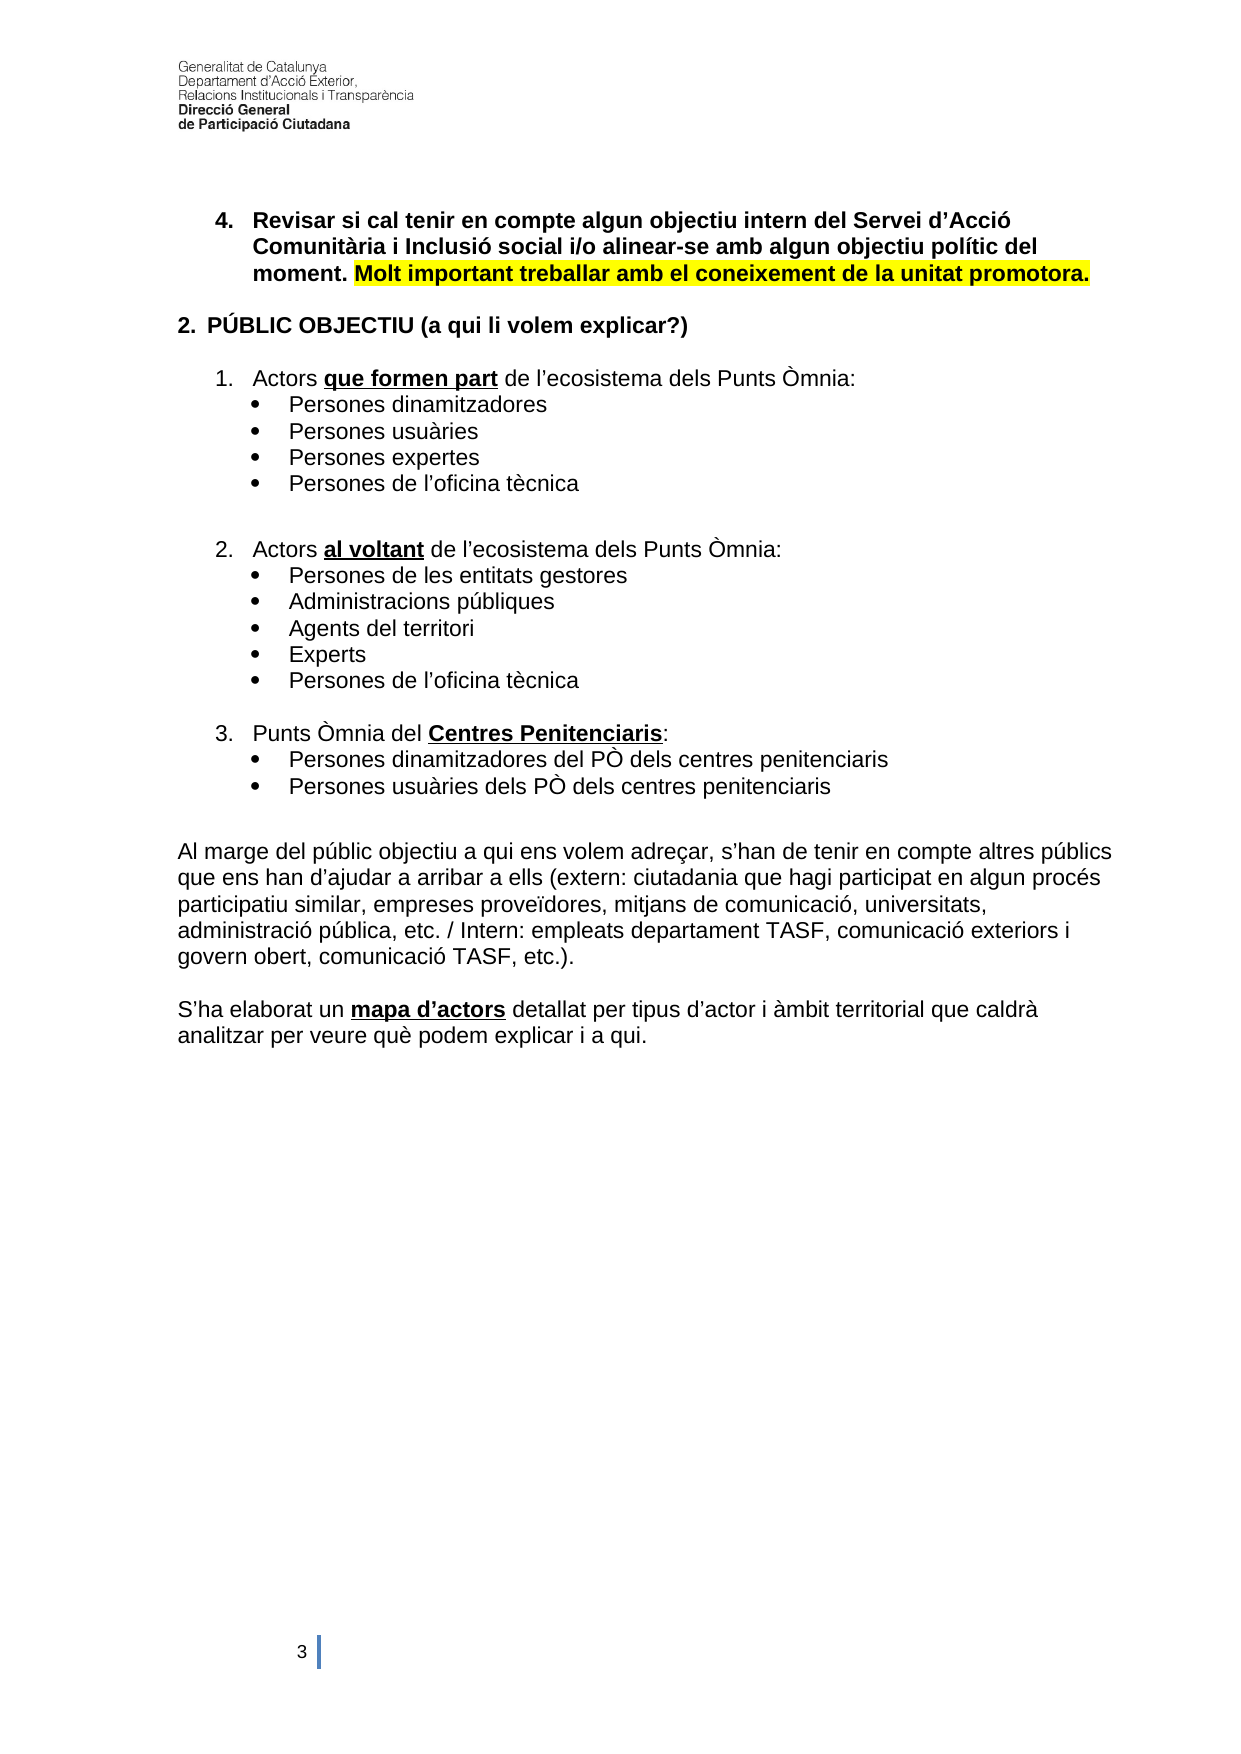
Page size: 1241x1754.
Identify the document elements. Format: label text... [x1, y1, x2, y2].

list Persones expertes [251, 444, 1122, 470]
list Persones usuàries dels PÒ dels centres penitenciaris [251, 773, 1122, 799]
list Persones usuàries [251, 418, 1122, 444]
list Persones de l’oficina tècnica [251, 470, 1122, 497]
text Al marge del públic objectiu a qui ens volem adreçar, s’han de tenir en compte altres públics que ens han d’ajudar a arribar a ells (extern: ciutadania que hagi participat en algun procés participatiu similar, empreses proveïdores, mitjans de comunicació, universitats, administració pública, etc. / Intern: empleats departament TASF, comunicació exteriors i govern obert, comunicació TASF, etc.). [177, 838, 1122, 970]
list Experts [251, 641, 1122, 667]
list Persones dinamitzadores [251, 391, 1122, 418]
list Persones de les entitats gestores [251, 562, 1122, 588]
list Agents del territori [251, 614, 1122, 641]
list PÚBLIC OBJECTIU (a qui li volem explicar?) [177, 312, 1122, 338]
list Actors al voltant de l’ecosistema dels Punts Òmnia: [215, 536, 1122, 562]
picture [177, 59, 414, 132]
list Persones de l’oficina tècnica [251, 667, 1122, 694]
list Actors que formen part de l’ecosistema dels Punts Òmnia: [215, 365, 1122, 391]
list Administracions públiques [251, 588, 1122, 614]
list Persones dinamitzadores del PÒ dels centres penitenciaris [251, 746, 1122, 773]
text S’ha elaborat un mapa d’actors detallat per tipus d’actor i àmbit territorial que caldrà analitzar per veure què podem explicar i a qui. [177, 996, 1122, 1049]
list Revisar si cal tenir en compte algun objectiu intern del Servei d’Acció Comunitària i Inclusió social i/o alinear-se amb algun objectiu polític del moment. Molt important treballar amb el coneixement de la unitat promotora. [215, 207, 1122, 286]
list Punts Òmnia del Centres Penitenciaris: [215, 720, 1122, 746]
